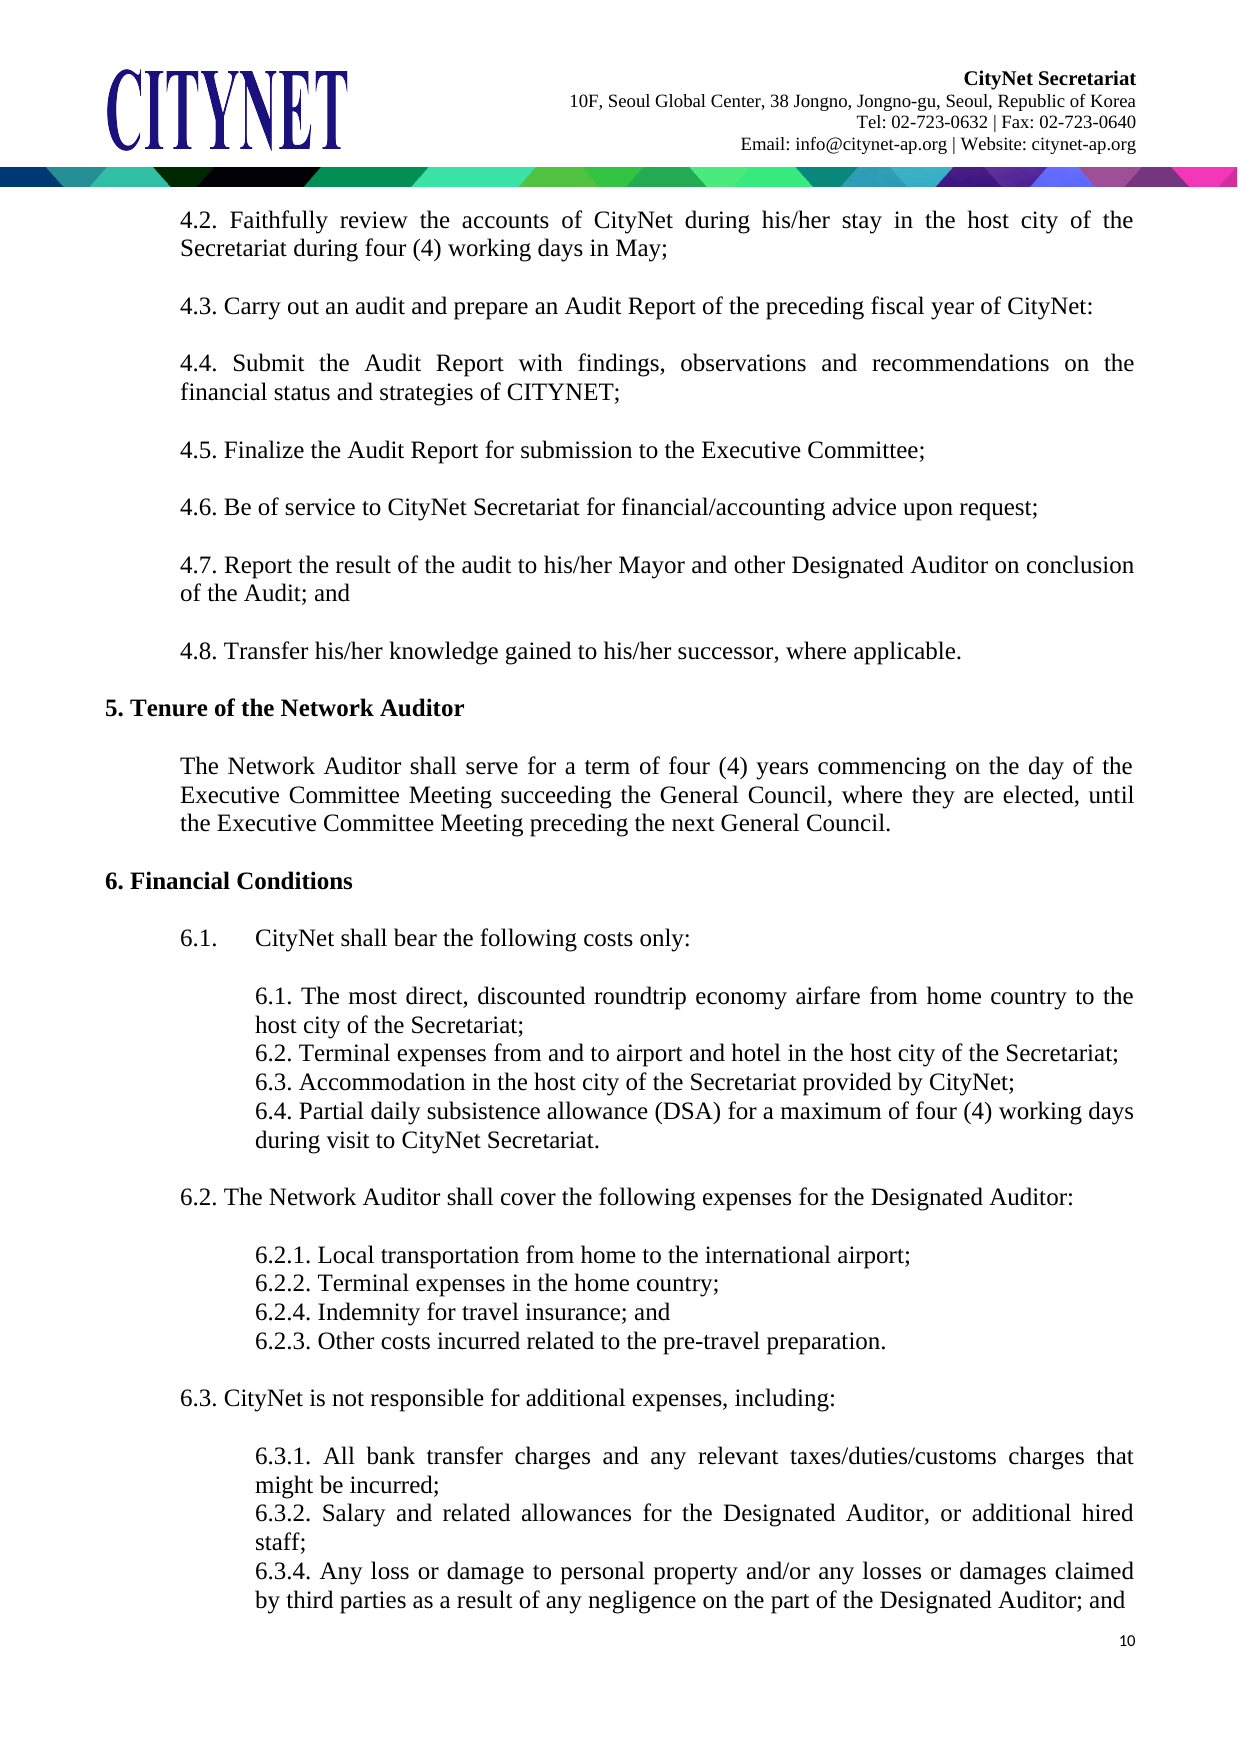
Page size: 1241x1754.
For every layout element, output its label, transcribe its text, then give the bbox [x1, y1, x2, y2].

text 6.3. CityNet is not responsible for additional expenses, including: [105, 1383, 1135, 1412]
text 6.3. Accommodation in the host city of the Secretariat provided by CityNet; [180, 1067, 1135, 1096]
text 6.1. The most direct, discounted roundtrip economy airfare from home country to the host city of the Secretariat; [255, 981, 1135, 1038]
text 6.2.4. Indemnity for travel insurance; and [180, 1297, 1135, 1326]
picture [0, 167, 1236, 187]
text 6.2.2. Terminal expenses in the home country; [180, 1268, 1135, 1297]
text 6.1. CityNet shall bear the following costs only: [105, 923, 1135, 952]
text 6.3.4. Any loss or damage to personal property and/or any losses or damages claimed by third parties as a result of any negligence on the part of the Designated Auditor; and [255, 1556, 1135, 1613]
text 6.2. Terminal expenses from and to airport and hotel in the host city of the Secretariat; [180, 1038, 1135, 1067]
text 6. Financial Conditions [105, 866, 1135, 895]
picture [100, 65, 353, 155]
text 5. Tenure of the Network Auditor [105, 693, 1135, 722]
text 4.7. Report the result of the audit to his/her Mayor and other Designated Auditor on conclusion of the Audit; and [180, 550, 1135, 607]
text 6.2.3. Other costs incurred related to the pre-travel preparation. [180, 1326, 1135, 1355]
text 4.2. Faithfully review the accounts of CityNet during his/her stay in the host city of the Secretariat during four (4) working days in May; [180, 205, 1135, 262]
text 6.3.1. All bank transfer charges and any relevant taxes/duties/customs charges that might be incurred; [255, 1441, 1135, 1498]
text 6.3.2. Salary and related allowances for the Designated Auditor, or additional hired staff; [255, 1498, 1135, 1556]
text 4.4. Submit the Audit Report with findings, observations and recommendations on the financial status and strategies of CITYNET; [180, 348, 1135, 406]
text 4.3. Carry out an audit and prepare an Audit Report of the preceding fiscal year of CityNet: [105, 291, 1135, 320]
text 6.4. Partial daily subsistence allowance (DSA) for a maximum of four (4) working days during visit to CityNet Secretariat. [255, 1096, 1135, 1153]
text 4.6. Be of service to CityNet Secretariat for financial/accounting advice upon request; [105, 492, 1135, 521]
text The Network Auditor shall serve for a term of four (4) years commencing on the day of the Executive Committee Meeting succeeding the General Council, where they are elected, until the Executive Committee Meeting preceding the next General Council. [180, 751, 1135, 837]
text 4.5. Finalize the Audit Report for submission to the Executive Committee; [105, 435, 1135, 463]
text 6.2. The Network Auditor shall cover the following expenses for the Designated Auditor: [105, 1182, 1135, 1211]
text 4.8. Transfer his/her knowledge gained to his/her successor, where applicable. [105, 636, 1135, 665]
text 6.2.1. Local transportation from home to the international airport; [180, 1240, 1135, 1268]
